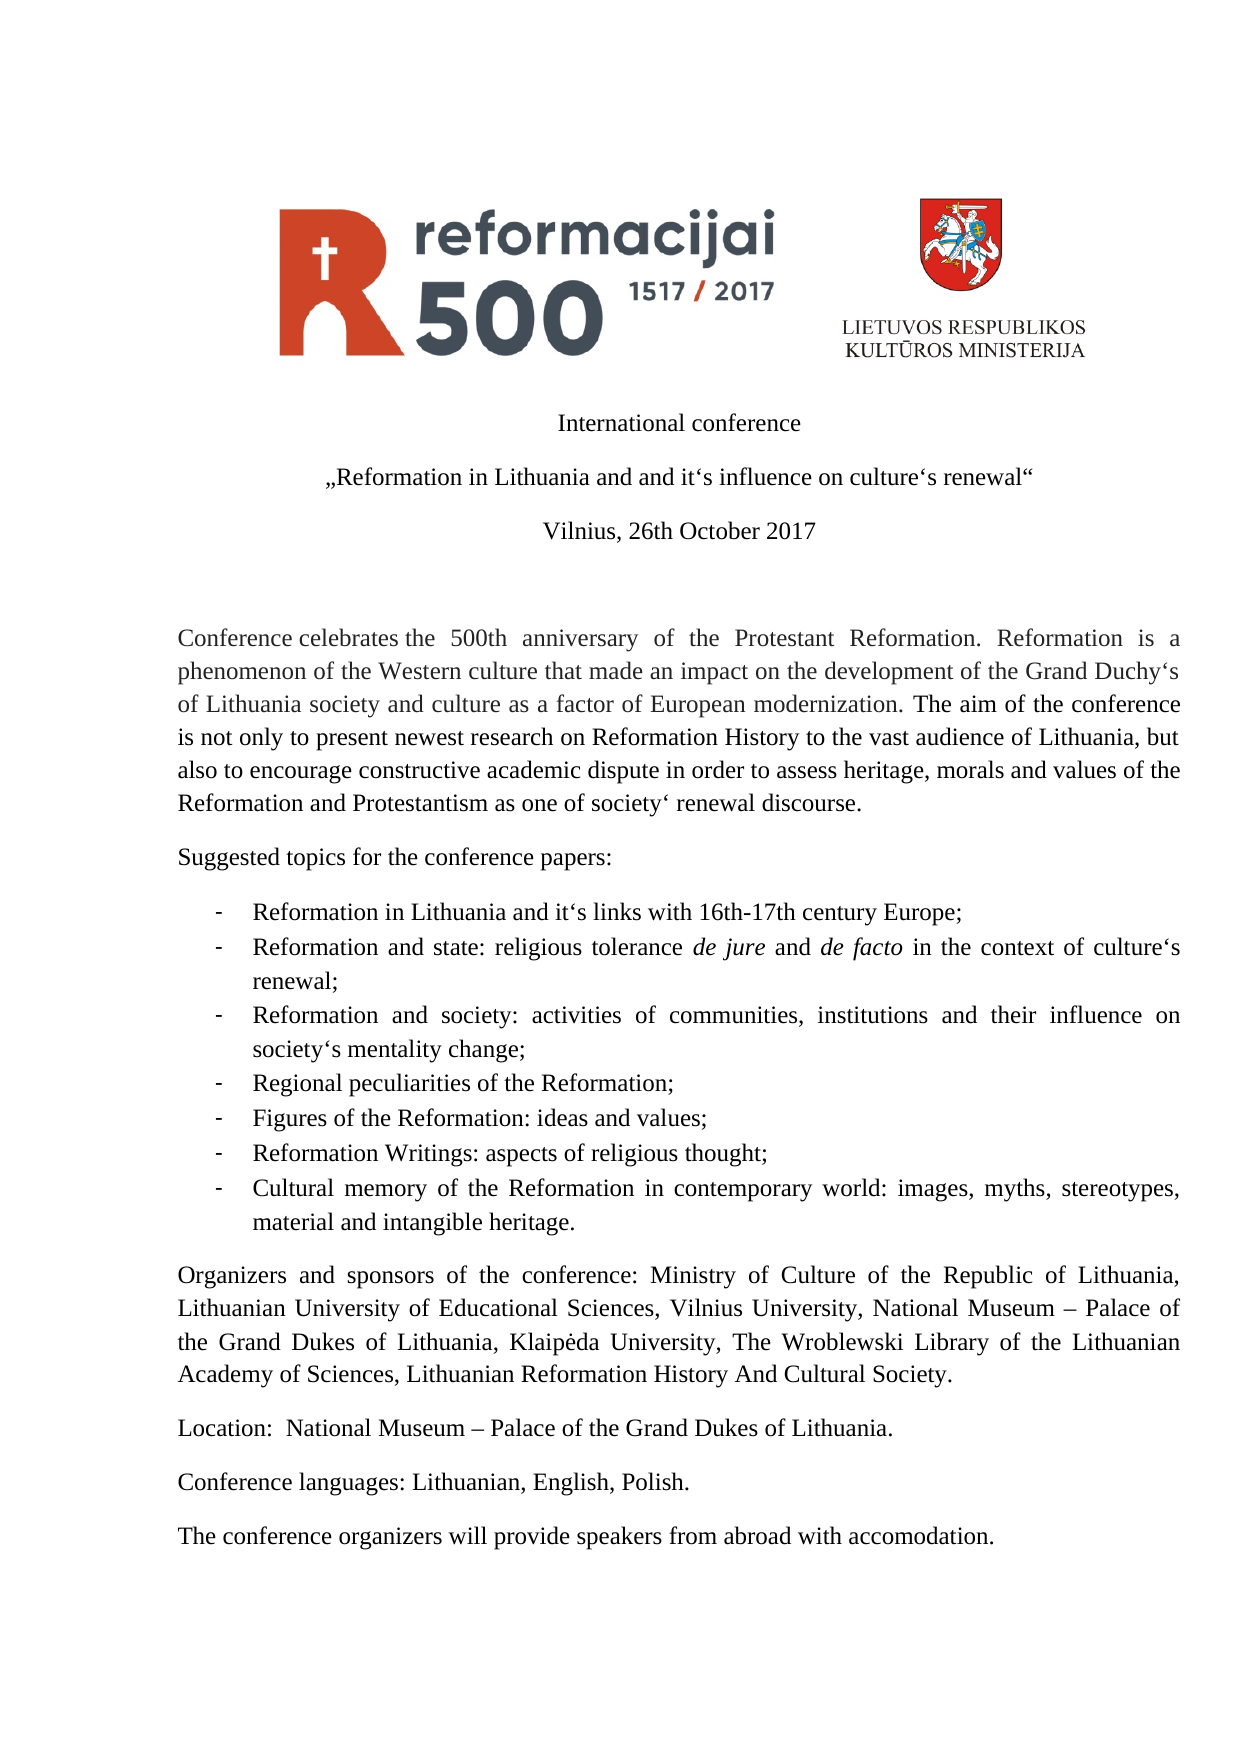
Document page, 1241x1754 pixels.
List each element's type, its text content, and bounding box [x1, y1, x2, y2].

text Suggested topics for the conference papers: [177, 842, 1181, 871]
list Figures of the Reformation: ideas and values; [215, 1102, 1181, 1132]
list Reformation in Lithuania and it‘s links with 16th-17th century Europe; [215, 896, 1181, 927]
text The conference organizers will provide speakers from abroad with accomodation. [177, 1521, 1181, 1550]
list Reformation and state: religious tolerance de jure and de facto in the context of culture‘s renewal; [215, 931, 1181, 995]
list Reformation Writings: aspects of religious thought; [215, 1137, 1181, 1167]
text Location: National Museum – Palace of the Grand Dukes of Lithuania. [177, 1413, 1181, 1442]
text International conference [177, 408, 1181, 437]
text Vilnius, 26th October 2017 [177, 516, 1181, 544]
list Regional peculiarities of the Reformation; [215, 1067, 1181, 1097]
list Cultural memory of the Reformation in contemporary world: images, myths, stereotypes, material and intangible heritage. [215, 1172, 1181, 1235]
text Conference languages: Lithuanian, English, Polish. [177, 1467, 1181, 1496]
list Reformation and society: activities of communities, institutions and their influence on society‘s mentality change; [215, 999, 1181, 1063]
text Organizers and sponsors of the conference: Ministry of Culture of the Republic of Lithuania, Lithuanian University of Educational Sciences, Vilnius University, National Museum – Palace of the Grand Dukes of Lithuania, Klaipėda University, The Wroblewski Library of the Lithuanian Academy of Sciences, Lithuanian Reformation History And Cultural Society. [177, 1261, 1181, 1388]
text „Reformation in Lithuania and and it‘s influence on culture‘s renewal“ [177, 462, 1181, 491]
picture [244, 177, 1114, 383]
text Conference celebrates the 500th anniversary of the Protestant Reformation. Reformation is a phenomenon of the Western culture that made an impact on the development of the Grand Duchy‘s of Lithuania society and culture as a factor of European modernization. The aim of the conference is not only to present newest research on Reformation History to the vast audience of Lithuania, but also to encourage constructive academic dispute in order to assess heritage, morals and values of the Reformation and Protestantism as one of society‘ renewal discourse. [177, 685, 1181, 817]
